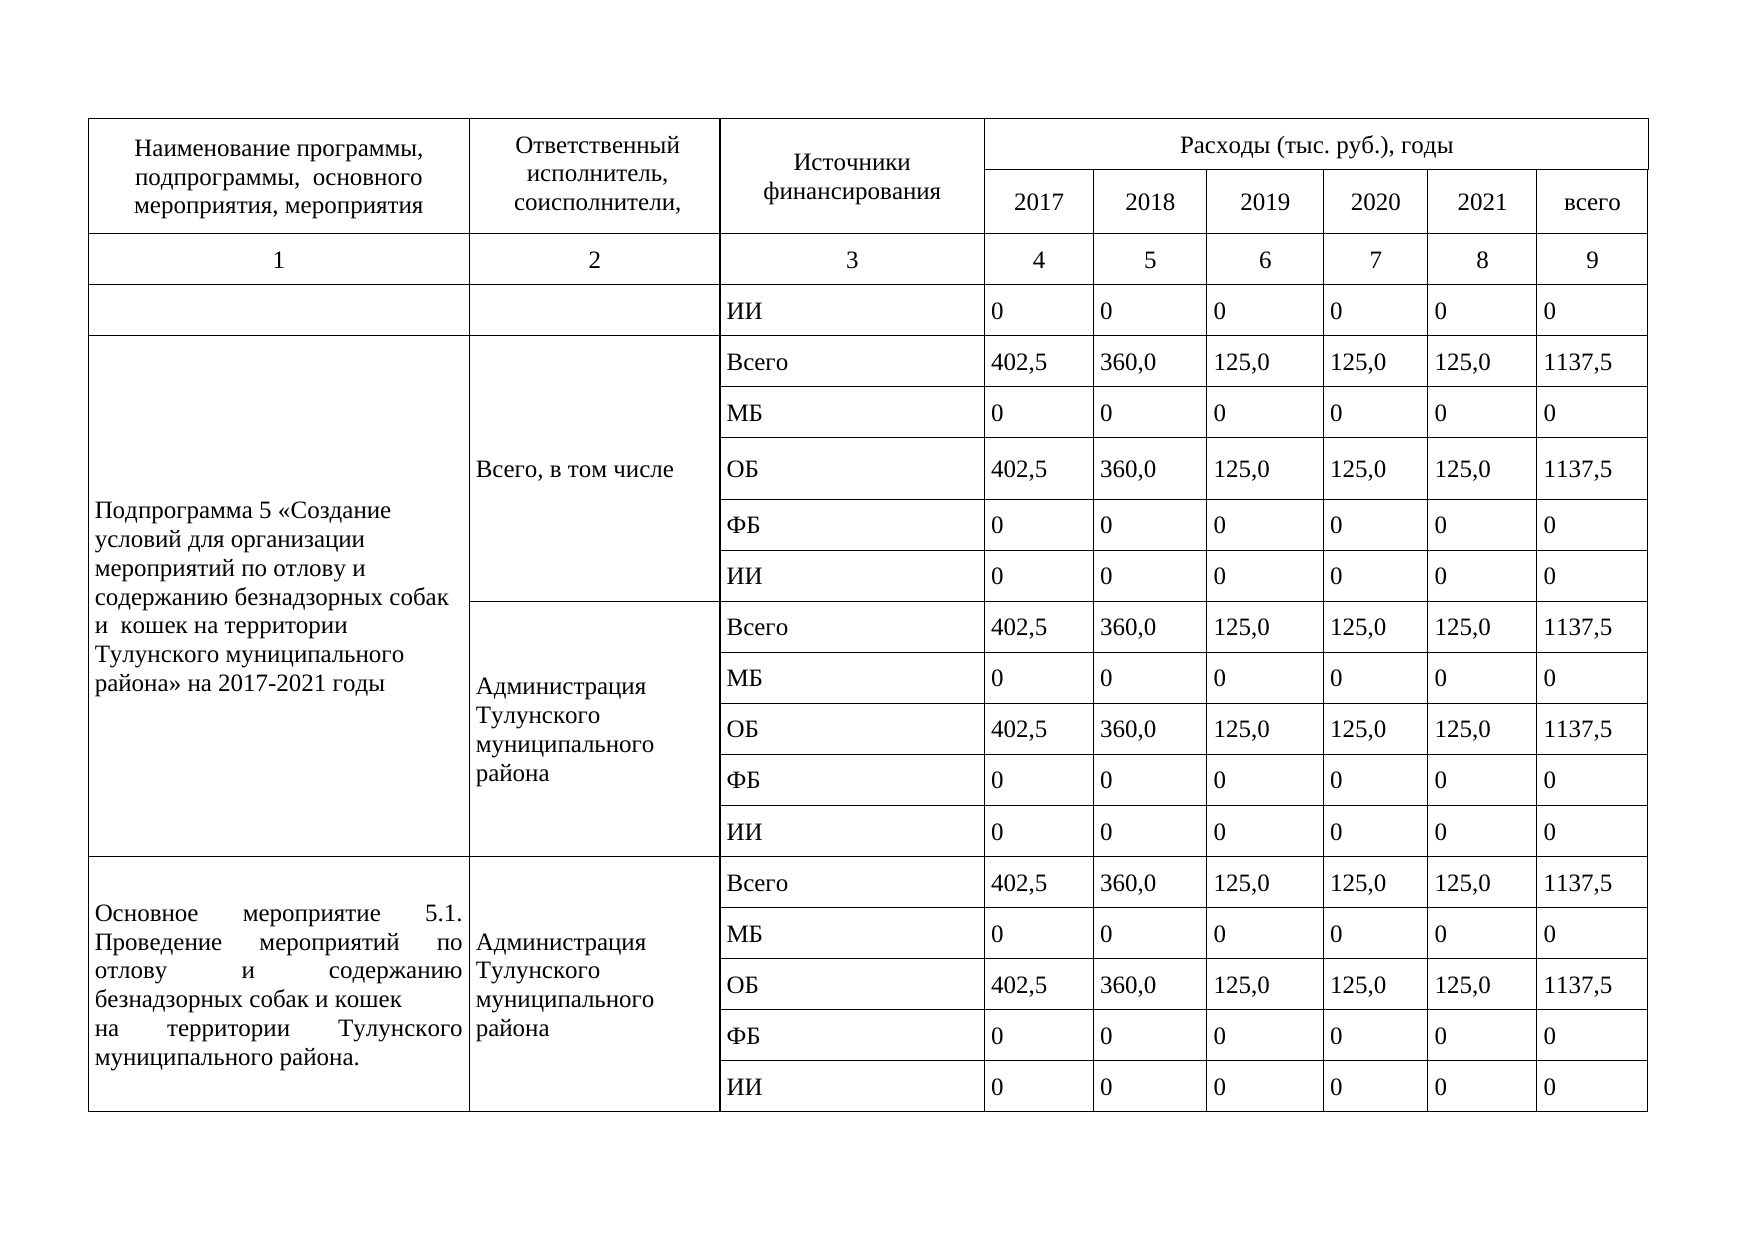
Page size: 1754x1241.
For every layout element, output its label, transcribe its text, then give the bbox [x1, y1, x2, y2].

table_cell 2018 [1094, 170, 1206, 233]
table_header Источники финансирования [721, 119, 984, 233]
table_cell 6 [1207, 234, 1323, 284]
table_cell 402,5 [985, 857, 1093, 907]
table_cell ОБ [721, 959, 984, 1009]
table_cell ИИ [721, 806, 984, 856]
table_cell 0 [1207, 1061, 1323, 1111]
table_cell 0 [1324, 908, 1427, 958]
table_cell 125,0 [1207, 959, 1323, 1009]
table_cell Всего [721, 857, 984, 907]
table_cell МБ [721, 387, 984, 437]
table_cell 125,0 [1207, 704, 1323, 754]
table_cell 402,5 [985, 438, 1093, 499]
table_cell 1137,5 [1537, 602, 1647, 652]
table_cell МБ [721, 908, 984, 958]
table_cell 0 [1324, 755, 1427, 805]
table_cell 0 [1207, 551, 1323, 601]
table_cell 5 [1094, 234, 1206, 284]
table_cell 0 [1324, 1010, 1427, 1060]
table_cell 0 [985, 551, 1093, 601]
table_cell 125,0 [1324, 857, 1427, 907]
table_cell 125,0 [1324, 704, 1427, 754]
table_cell 0 [1094, 285, 1206, 335]
table_cell 0 [1324, 285, 1427, 335]
table_cell Подпрограмма 5 «Создание условий для организации мероприятий по отлову и содержанию безнадзорных собак и кошек на территории Тулунского муниципального района» на 2017-2021 годы [89, 336, 469, 856]
table_cell 9 [1537, 234, 1647, 284]
table_cell 0 [1537, 806, 1647, 856]
table_cell 0 [1094, 755, 1206, 805]
table_cell 402,5 [985, 602, 1093, 652]
table_cell 0 [1537, 551, 1647, 601]
table_cell 0 [1094, 500, 1206, 550]
table_cell ИИ [721, 285, 984, 335]
table_cell 1137,5 [1537, 959, 1647, 1009]
table_cell 0 [1537, 1010, 1647, 1060]
table_cell 125,0 [1428, 602, 1536, 652]
table_cell 1137,5 [1537, 704, 1647, 754]
table_cell 125,0 [1207, 857, 1323, 907]
table_cell 402,5 [985, 336, 1093, 386]
table_cell 1137,5 [1537, 438, 1647, 499]
table_header Расходы (тыс. руб.), годы [985, 119, 1648, 169]
table_cell 0 [1537, 500, 1647, 550]
table_cell 4 [985, 234, 1093, 284]
table_cell 360,0 [1094, 336, 1206, 386]
table_cell 0 [1428, 755, 1536, 805]
table_cell 0 [985, 500, 1093, 550]
table_cell 125,0 [1324, 336, 1427, 386]
table_cell 125,0 [1207, 602, 1323, 652]
table_cell 0 [1324, 387, 1427, 437]
table_cell ИИ [721, 1061, 984, 1111]
table_cell 0 [1324, 653, 1427, 703]
table_cell 0 [1207, 285, 1323, 335]
table_cell Всего [721, 602, 984, 652]
table_cell 0 [985, 755, 1093, 805]
table_cell МБ [721, 653, 984, 703]
table_cell 0 [1094, 1061, 1206, 1111]
table_cell 0 [1428, 1061, 1536, 1111]
table_cell Всего, в том числе [470, 336, 719, 601]
table_header Ответственный исполнитель, соисполнители, участники [470, 119, 719, 233]
table_cell 0 [1428, 908, 1536, 958]
table_cell 0 [1537, 285, 1647, 335]
table_cell Администрация Тулунского муниципального района [470, 602, 719, 856]
table_cell 0 [1207, 755, 1323, 805]
table_cell 2017 [985, 170, 1093, 233]
table_cell 0 [1094, 1010, 1206, 1060]
table_cell ФБ [721, 500, 984, 550]
table_cell 125,0 [1428, 959, 1536, 1009]
table_cell 0 [1207, 653, 1323, 703]
table_cell 0 [985, 653, 1093, 703]
table_cell 0 [985, 1061, 1093, 1111]
table_cell 0 [1428, 806, 1536, 856]
table_cell 0 [1428, 551, 1536, 601]
table_cell 2020 [1324, 170, 1427, 233]
table_cell 0 [1207, 500, 1323, 550]
table_cell 0 [1324, 1061, 1427, 1111]
table_cell 125,0 [1207, 438, 1323, 499]
table_cell 0 [1324, 806, 1427, 856]
table_cell 125,0 [1324, 959, 1427, 1009]
table_cell 125,0 [1207, 336, 1323, 386]
table_cell 0 [1537, 1061, 1647, 1111]
table_cell ОБ [721, 438, 984, 499]
table_cell Всего [721, 336, 984, 386]
table_cell 0 [985, 387, 1093, 437]
table_cell 0 [1207, 908, 1323, 958]
table_cell 0 [1537, 387, 1647, 437]
table_cell ОБ [721, 704, 984, 754]
table_cell 7 [1324, 234, 1427, 284]
table_cell 8 [1428, 234, 1536, 284]
table_cell 3 [721, 234, 984, 284]
table_cell 0 [1537, 755, 1647, 805]
table_cell 0 [1094, 908, 1206, 958]
table_cell 360,0 [1094, 704, 1206, 754]
table_cell 360,0 [1094, 602, 1206, 652]
table_cell 0 [1094, 387, 1206, 437]
table_cell 125,0 [1428, 336, 1536, 386]
table_cell 2019 [1207, 170, 1323, 233]
table_cell 0 [1537, 653, 1647, 703]
table_cell 0 [1094, 551, 1206, 601]
table_cell 0 [1207, 387, 1323, 437]
table_cell 125,0 [1324, 602, 1427, 652]
table_cell 0 [1428, 653, 1536, 703]
table_cell 402,5 [985, 959, 1093, 1009]
table_cell 0 [985, 908, 1093, 958]
table_cell 0 [1207, 806, 1323, 856]
table_cell 0 [1324, 551, 1427, 601]
table_cell Основное мероприятие 5.1. Проведение мероприятий по отлову и содержанию безнадзорных собак и кошек на территории Тулунского муниципального района. [89, 857, 469, 1111]
table_cell 0 [985, 806, 1093, 856]
table_cell 2 [470, 234, 719, 284]
table_cell 0 [1537, 908, 1647, 958]
table_cell 360,0 [1094, 857, 1206, 907]
table_cell 0 [1207, 1010, 1323, 1060]
table_cell 402,5 [985, 704, 1093, 754]
table_cell ФБ [721, 1010, 984, 1060]
table_cell Администрация Тулунского муниципального района [470, 857, 719, 1111]
table_cell 0 [1324, 500, 1427, 550]
table_cell 125,0 [1324, 438, 1427, 499]
table_cell 125,0 [1428, 857, 1536, 907]
table_cell 0 [985, 1010, 1093, 1060]
table_cell 0 [1094, 653, 1206, 703]
table_cell ФБ [721, 755, 984, 805]
table_cell 0 [1428, 387, 1536, 437]
table_cell 0 [1094, 806, 1206, 856]
table_cell 0 [1428, 500, 1536, 550]
table_cell 1137,5 [1537, 336, 1647, 386]
table_cell 1137,5 [1537, 857, 1647, 907]
table_cell 0 [1428, 285, 1536, 335]
table_cell 360,0 [1094, 959, 1206, 1009]
table_cell 125,0 [1428, 438, 1536, 499]
table_cell 125,0 [1428, 704, 1536, 754]
table_cell 0 [1428, 1010, 1536, 1060]
table_header Наименование программы, подпрограммы, основного мероприятия, мероприятия [89, 119, 469, 233]
table_cell 0 [985, 285, 1093, 335]
table_cell ИИ [721, 551, 984, 601]
table_cell 360,0 [1094, 438, 1206, 499]
table_cell 1 [89, 234, 469, 284]
table_cell 2021 [1428, 170, 1536, 233]
table_cell всего [1537, 170, 1647, 233]
